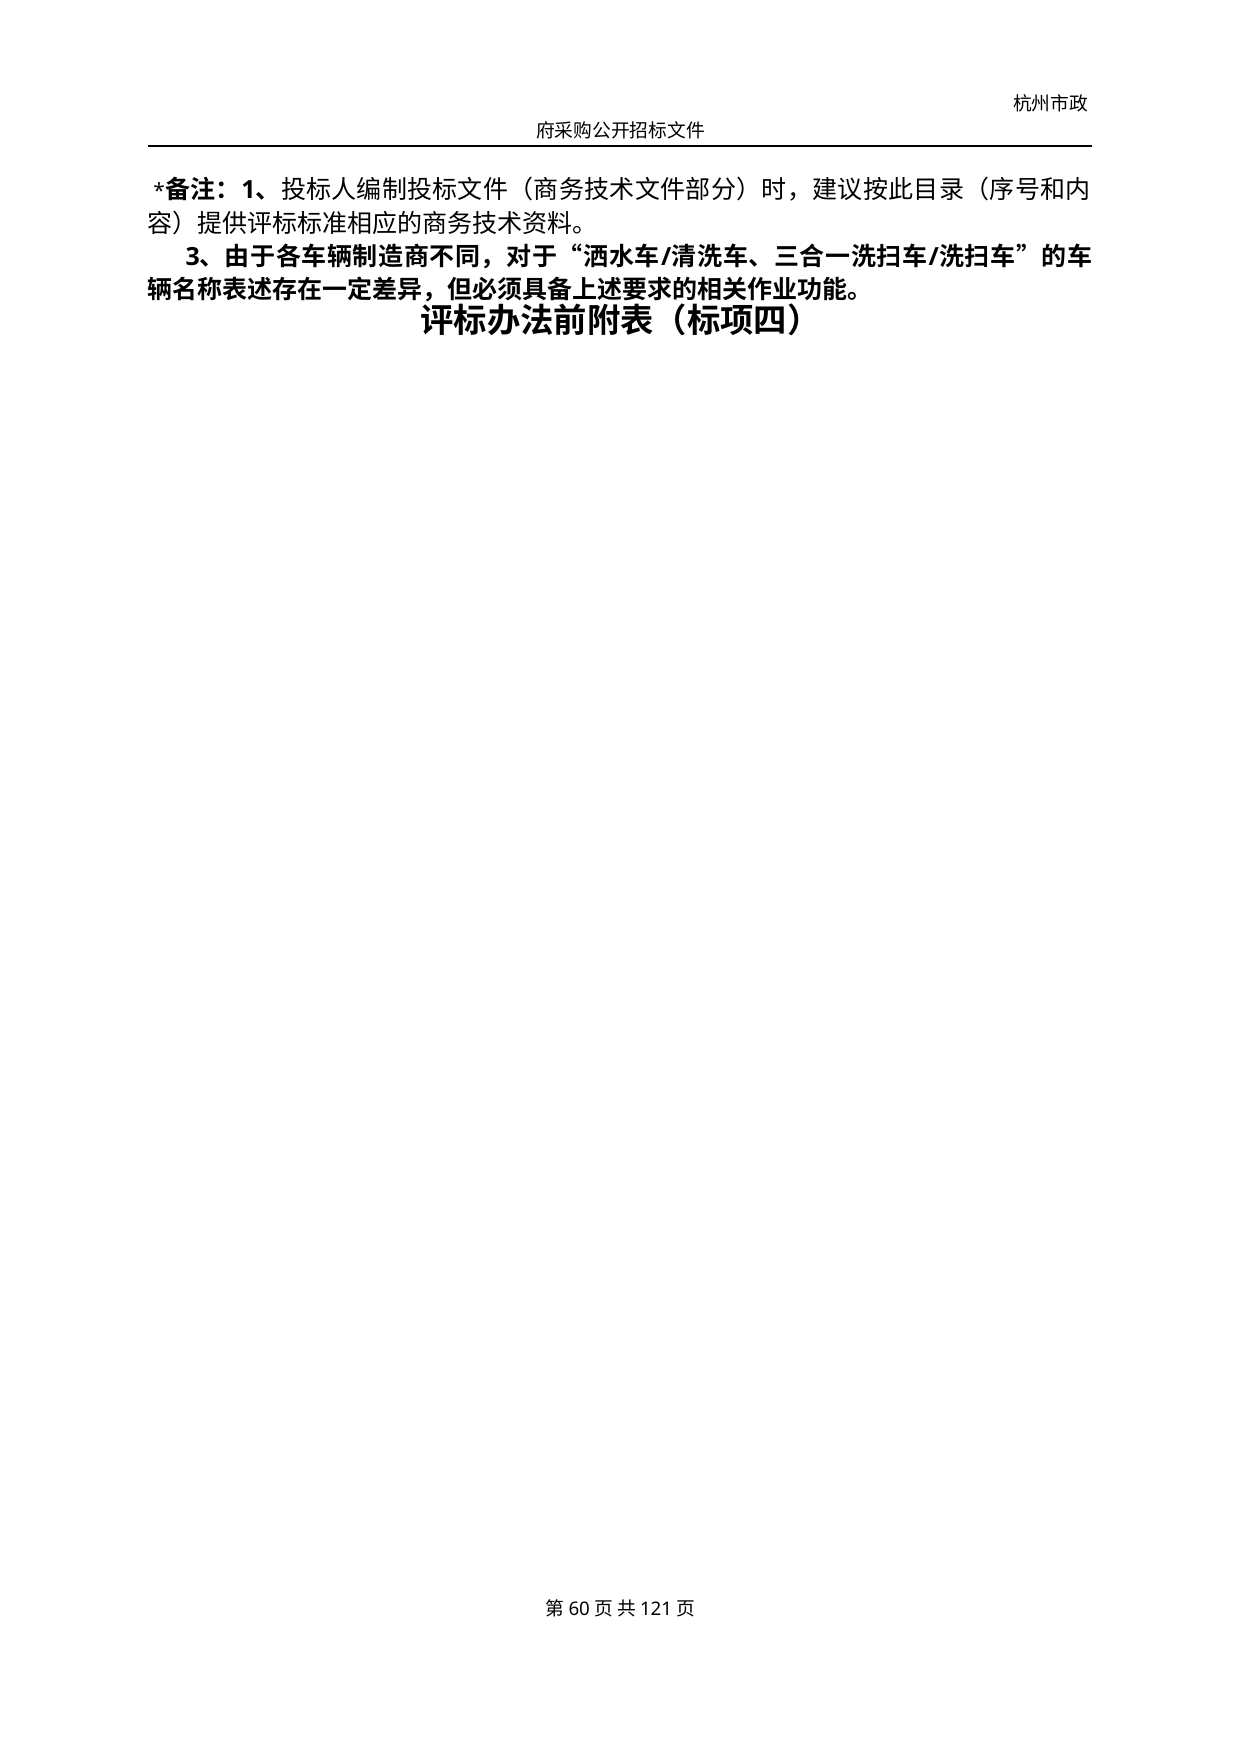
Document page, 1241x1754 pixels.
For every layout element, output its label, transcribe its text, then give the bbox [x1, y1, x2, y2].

text 评标办法前附表（标项四） [148, 306, 1092, 339]
list 由于各车辆制造商不同，对于“洒水车/清洗车、三合一洗扫车/洗扫车”的车辆名称表述存在一定差异，但必须具备上述要求的相关作业功能。 [148, 239, 1092, 306]
text *备注：1、投标人编制投标文件（商务技术文件部分）时，建议按此目录（序号和内容）提供评标标准相应的商务技术资料。 [148, 172, 1092, 239]
